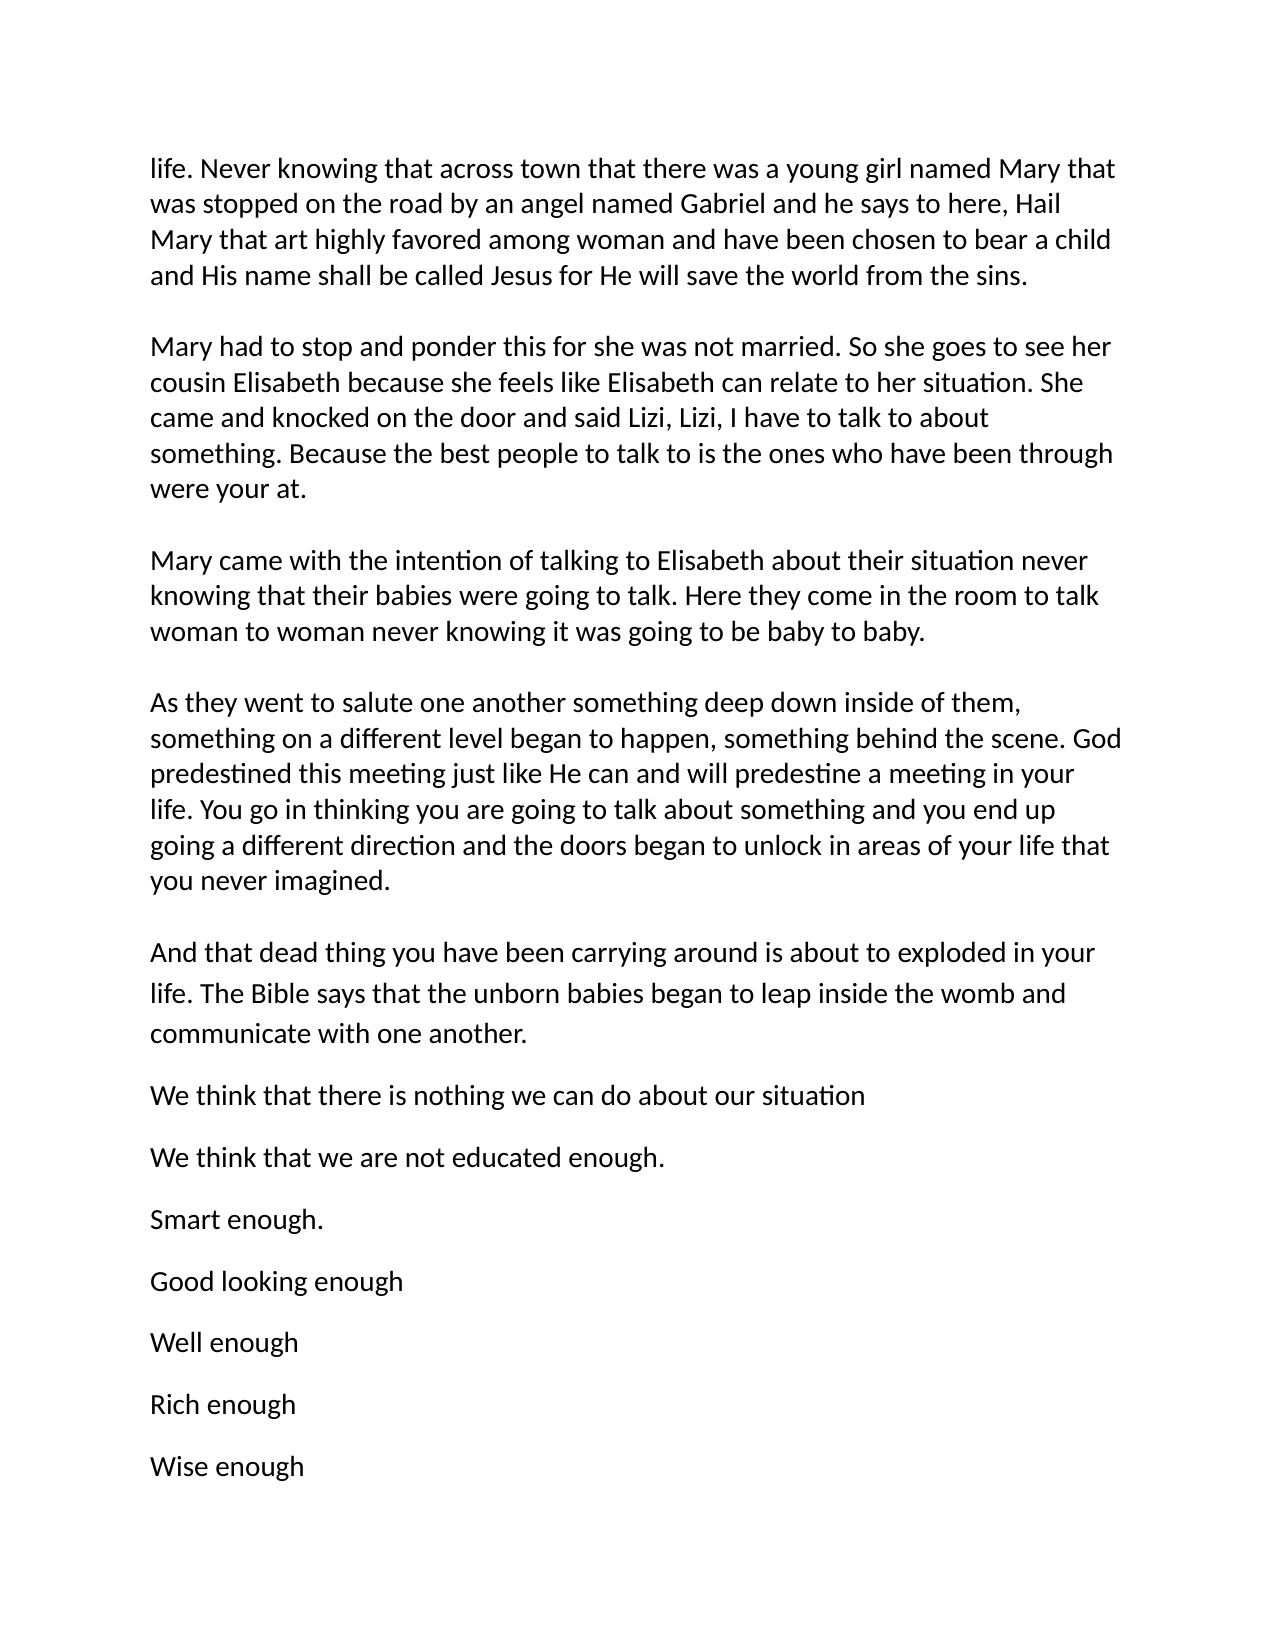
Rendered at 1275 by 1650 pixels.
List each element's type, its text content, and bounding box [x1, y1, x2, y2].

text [150, 150, 1125, 292]
text As they went to salute one another something deep down inside of them, something on a different level began to happen, something behind the scene. God predestined this meeting just like He can and will predestine a meeting in your life. You go in thinking you are going to talk about something and you end up going a different direction and the doors began to unlock in areas of your life that you never imagined. [150, 684, 1125, 898]
text Wise enough [150, 1448, 1125, 1484]
text We think that there is nothing we can do about our situation [150, 1077, 1125, 1113]
text Mary came with the intention of talking to Elisabeth about their situation never knowing that their babies were going to talk. Here they come in the room to talk woman to woman never knowing it was going to be baby to baby. [150, 542, 1125, 649]
text Smart enough. [150, 1201, 1125, 1237]
text And that dead thing you have been carrying around is about to exploded in your life. The Bible says that the unborn babies began to leap inside the womb and communicate with one another. [150, 934, 1125, 1051]
text We think that we are not educated enough. [150, 1139, 1125, 1175]
text Well enough [150, 1324, 1125, 1360]
text Rich enough [150, 1386, 1125, 1422]
text Good looking enough [150, 1263, 1125, 1298]
text Mary had to stop and ponder this for she was not married. So she goes to see her cousin Elisabeth because she feels like Elisabeth can relate to her situation. She came and knocked on the door and said Lizi, Lizi, I have to talk to about something. Because the best people to talk to is the ones who have been through were your at. [150, 328, 1125, 506]
